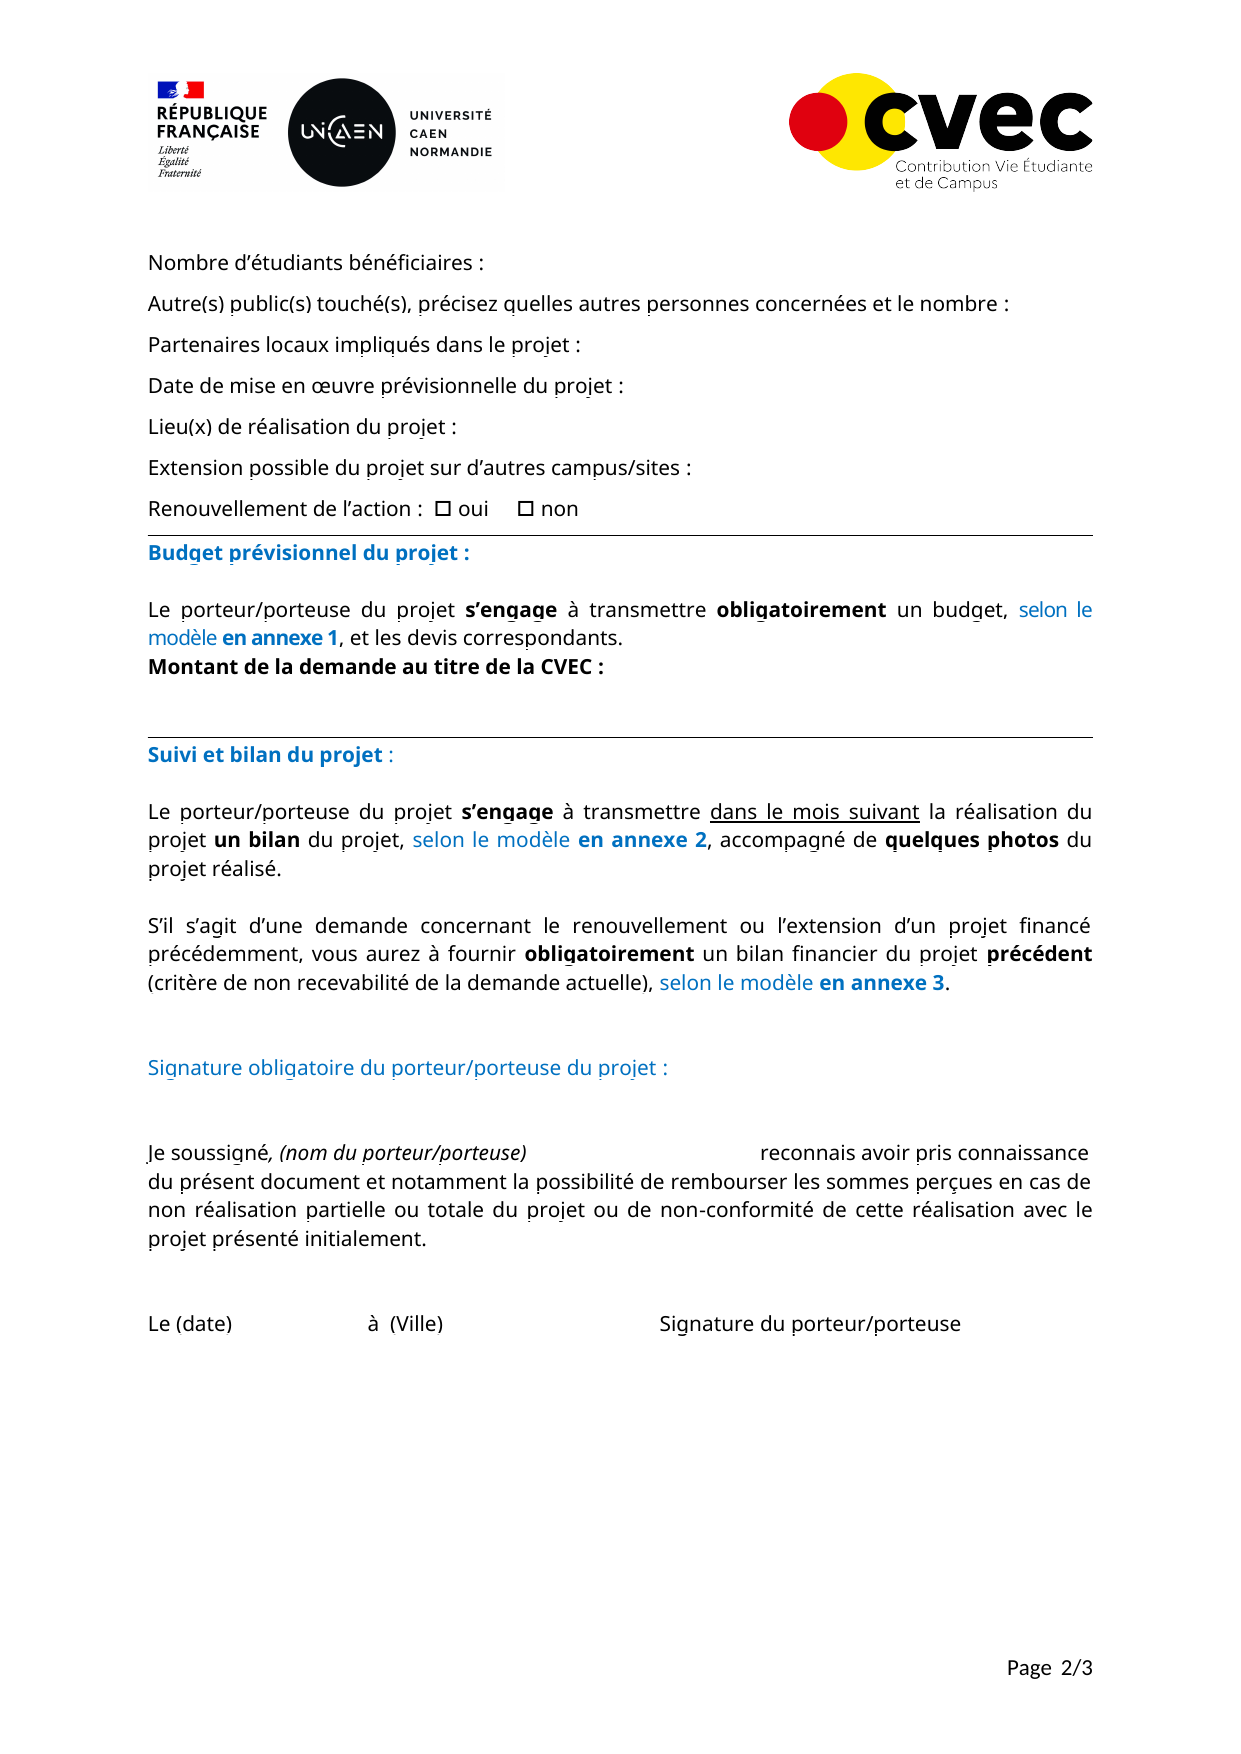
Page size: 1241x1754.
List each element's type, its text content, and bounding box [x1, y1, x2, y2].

text Partenaires locaux impliqués dans le projet : [148, 330, 1093, 359]
text Le porteur/porteuse du projet s’engage à transmettre dans le mois suivant la réalisation du projet un bilan du projet, selon le modèle en annexe 2, accompagné de quelques photos du projet réalisé. [148, 823, 1093, 882]
text Suivi et bilan du projet : [148, 738, 1093, 769]
text Date de mise en œuvre prévisionnelle du projet : [148, 371, 1093, 399]
text Autre(s) public(s) touché(s), précisez quelles autres personnes concernées et le nombre : [148, 289, 1093, 318]
text Montant de la demande au titre de la CVEC : [148, 652, 1093, 680]
text S’il s’agit d’une demande concernant le renouvellement ou l’extension d’un projet financé précédemment, vous aurez à fournir obligatoirement un bilan financier du projet précédent (critère de non recevabilité de la demande actuelle), selon le modèle en annexe 3. [148, 965, 1093, 996]
text Je soussigné, (nom du porteur/porteuse) reconnais avoir pris connaissance du présent document et notamment la possibilité de rembourser les sommes perçues en cas de non réalisation partielle ou totale du projet ou de non‐conformité de cette réalisation avec le projet présenté initialement. [148, 1221, 1093, 1252]
picture [789, 73, 1093, 192]
text Renouvellement de l’action : oui non [148, 494, 1093, 522]
text Budget prévisionnel du projet : [148, 536, 1093, 566]
picture [147, 73, 505, 192]
text Le porteur/porteuse du projet s’engage à transmettre obligatoirement un budget, selon le modèle en annexe 1, et les devis correspondants. [148, 621, 1093, 652]
text Le porteur/porteuse du projet s’engage à transmettre dans le mois suivant la réalisation du projet un bilan du projet, selon le modèle en annexe 2, accompagné de quelques photos du projet réalisé. [148, 797, 1093, 821]
text Je soussigné, (nom du porteur/porteuse) reconnais avoir pris connaissance du présent document et notamment la possibilité de rembourser les sommes perçues en cas de non réalisation partielle ou totale du projet ou de non‐conformité de cette réalisation avec le projet présenté initialement. [148, 1138, 1093, 1219]
text Extension possible du projet sur d’autres campus/sites : [148, 453, 1093, 481]
text Nombre d’étudiants bénéficiaires : [148, 248, 1093, 277]
text Lieu(x) de réalisation du projet : [148, 412, 1093, 441]
text Le (date) à (Ville) Signature du porteur/porteuse [148, 1309, 1093, 1337]
text S’il s’agit d’une demande concernant le renouvellement ou l’extension d’un projet financé précédemment, vous aurez à fournir obligatoirement un bilan financier du projet précédent (critère de non recevabilité de la demande actuelle), selon le modèle en annexe 3. [148, 911, 1093, 963]
text Signature obligatoire du porteur/porteuse du projet : [148, 1053, 1093, 1081]
text Le porteur/porteuse du projet s’engage à transmettre obligatoirement un budget, selon le modèle en annexe 1, et les devis correspondants. [148, 595, 1093, 619]
